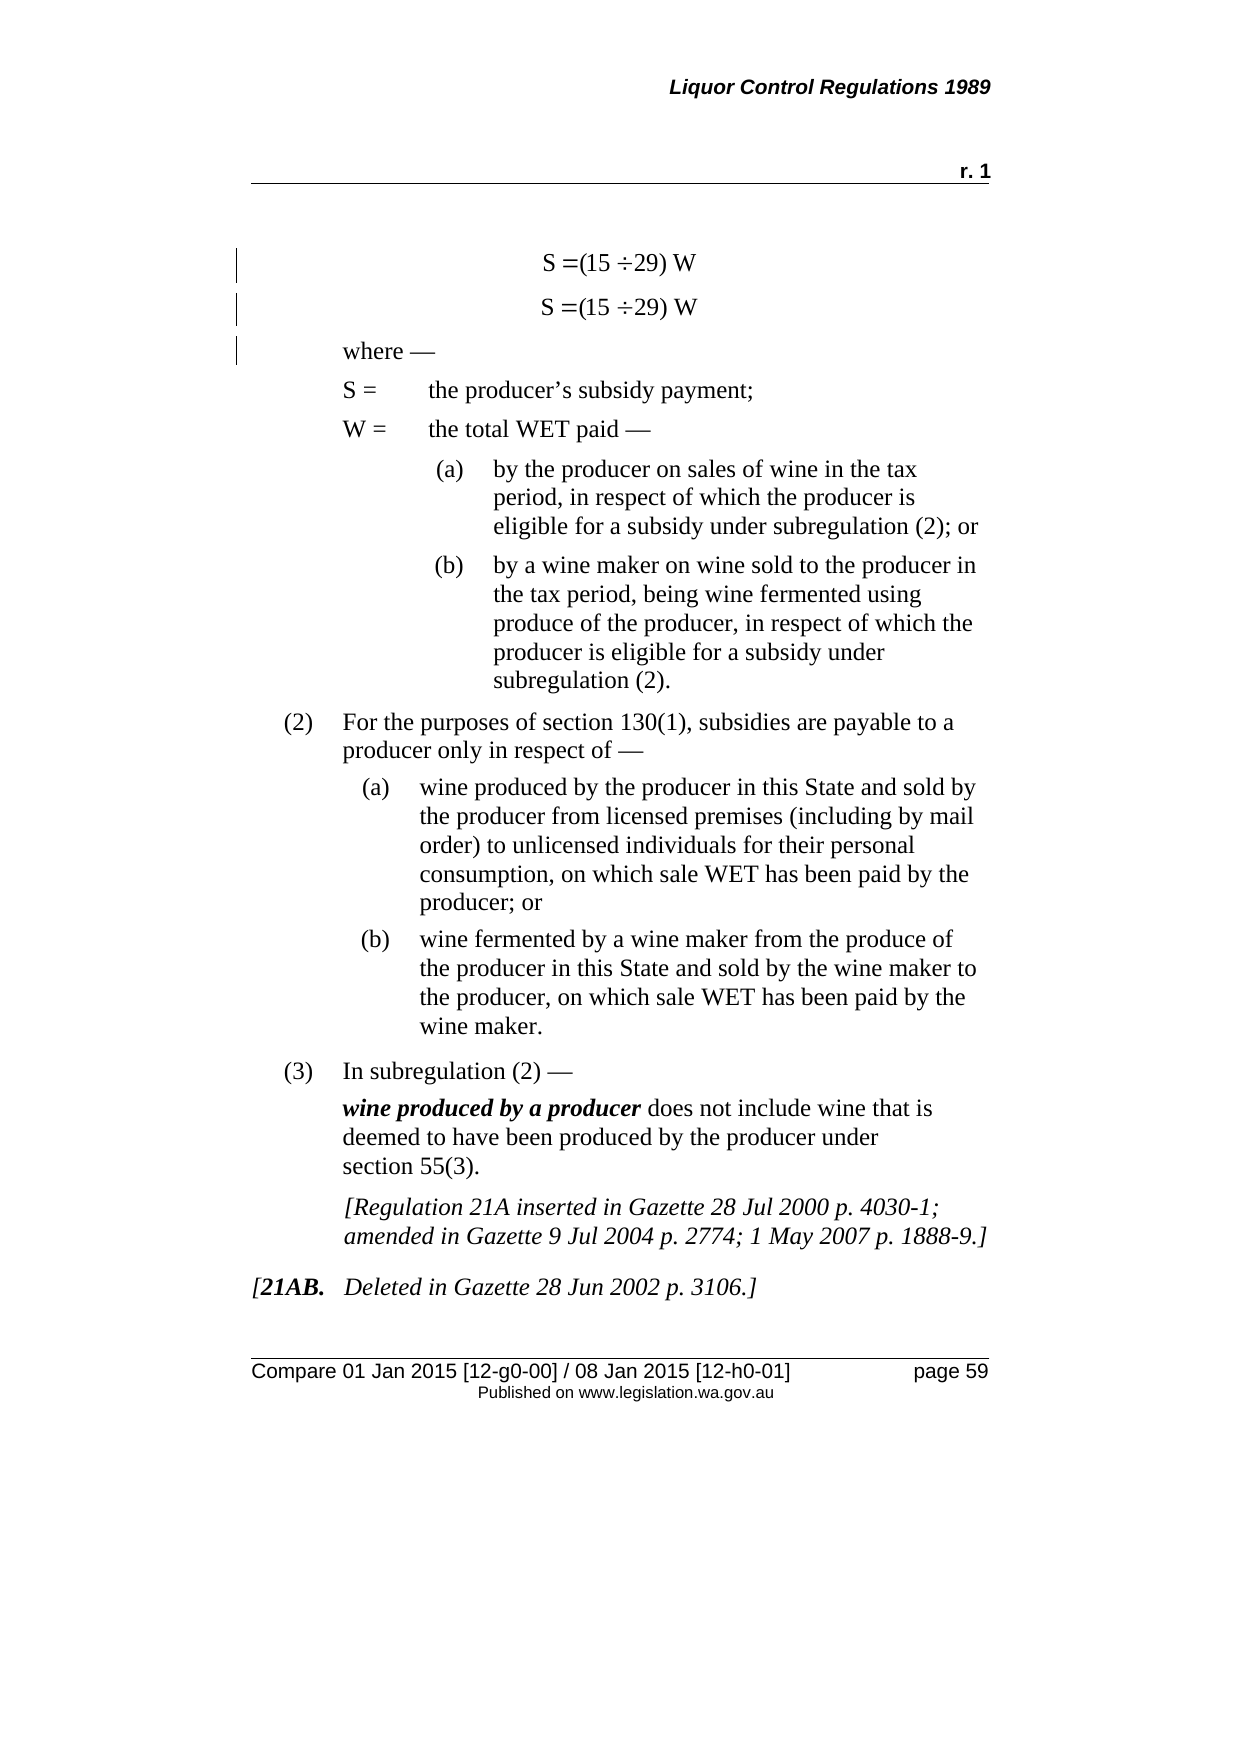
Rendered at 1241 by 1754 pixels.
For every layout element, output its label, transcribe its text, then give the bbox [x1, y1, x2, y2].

text (b) by a wine maker on wine sold to the producer in the tax period, being wine fermented using produce of the producer, in respect of which the producer is eligible for a subsidy under subregulation (2). [251, 550, 989, 694]
text where — [251, 336, 989, 365]
text (2) For the purposes of section 130(1), subsidies are payable to a producer only in respect of — [251, 707, 989, 764]
text (b) wine fermented by a wine maker from the produce of the producer in this State and sold by the wine maker to the producer, on which sale WET has been paid by the wine maker. [251, 924, 989, 1039]
text (3) In subregulation (2) — [251, 1056, 989, 1085]
text wine produced by a producer does not include wine that is deemed to have been produced by the producer under section 55(3). [251, 1093, 989, 1179]
text (a) by the producer on sales of wine in the tax period, in respect of which the producer is eligible for a subsidy under subregulation (2); or [251, 454, 989, 540]
text W = the total WET paid — [251, 414, 989, 443]
text S = the producer’s subsidy payment; [251, 375, 989, 404]
text [Regulation 21A inserted in Gazette 28 Jul 2000 p. 4030-1; amended in Gazette 9 Jul 2004 p. 2774; 1 May 2007 p. 1888-9.] [251, 1192, 989, 1249]
text [21AB. Deleted in Gazette 28 Jun 2002 p. 3106.] [251, 1272, 989, 1301]
text (a) wine produced by the producer in this State and sold by the producer from licensed premises (including by mail order) to unlicensed individuals for their personal consumption, on which sale WET has been paid by the producer; or [251, 772, 989, 916]
